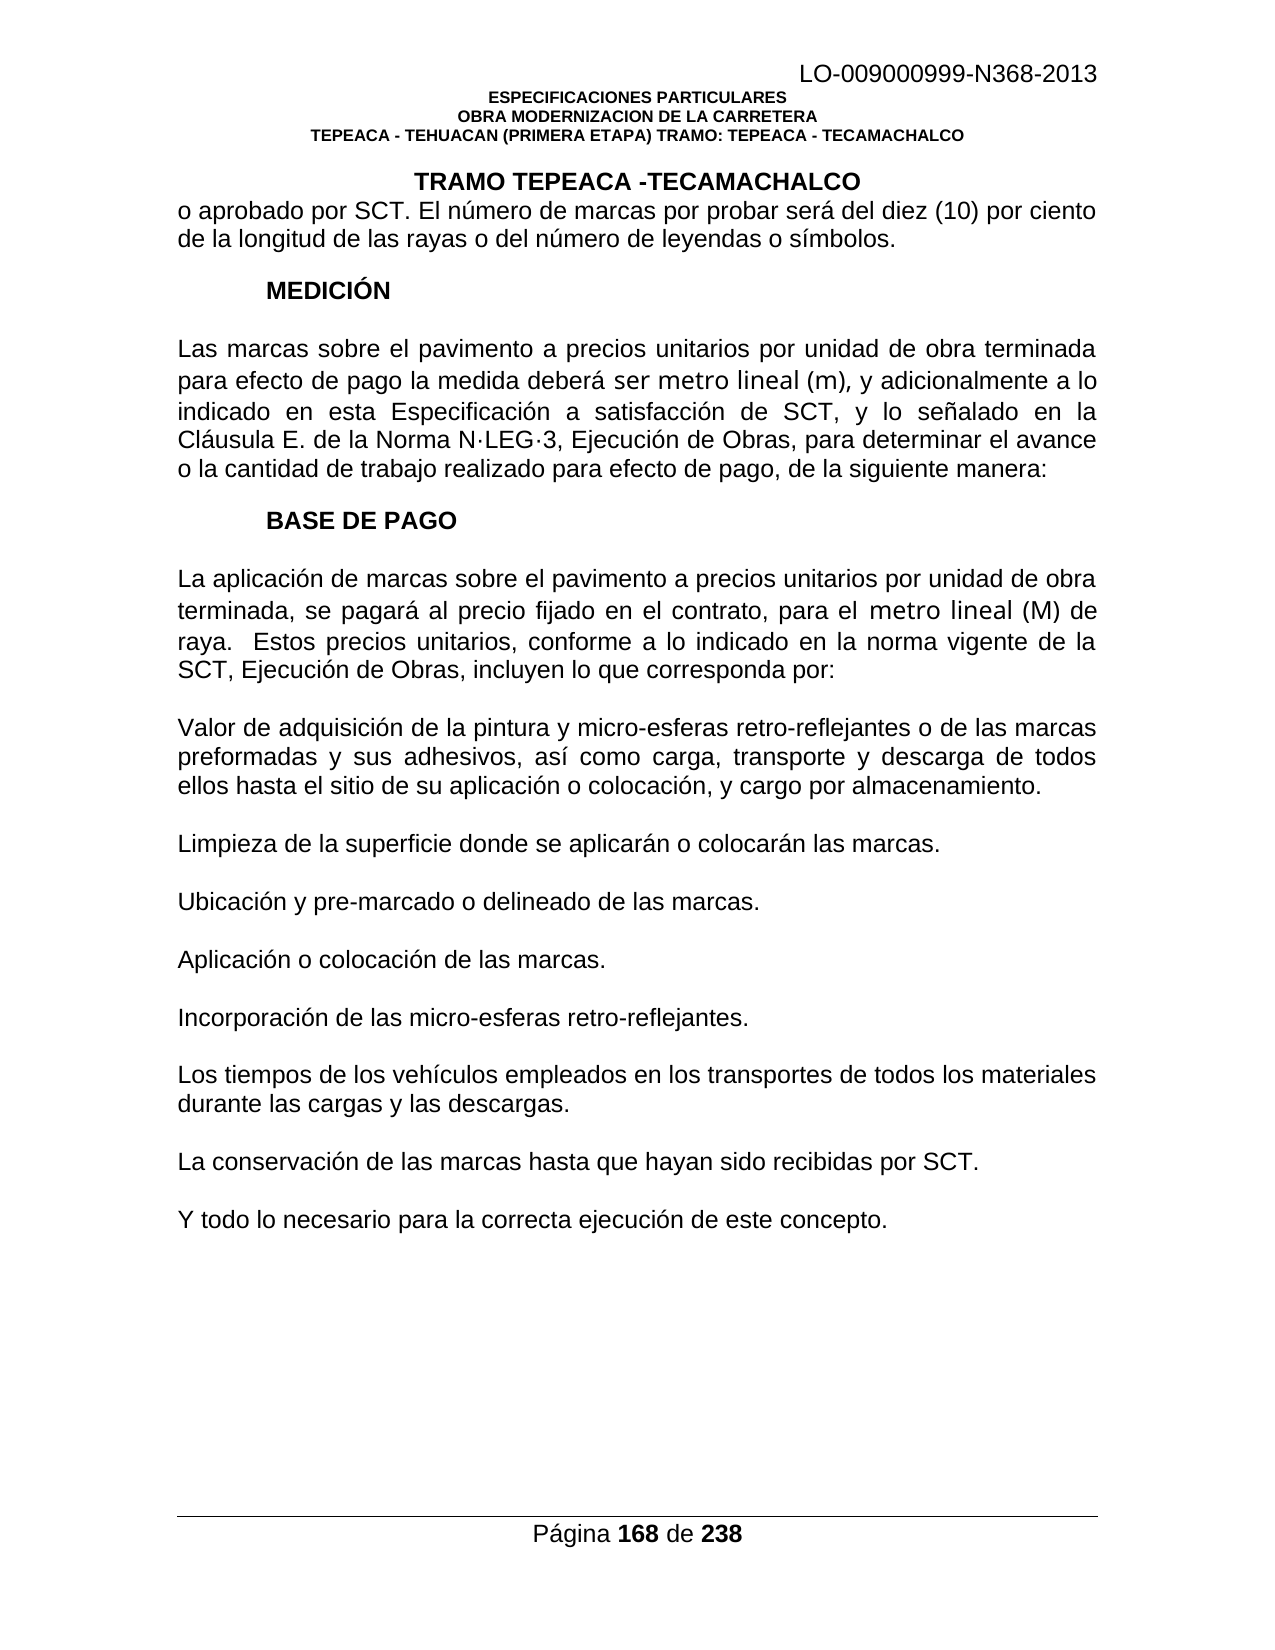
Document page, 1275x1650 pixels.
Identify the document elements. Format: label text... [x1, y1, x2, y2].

text Incorporación de las micro-esferas retro-reflejantes. [177, 1002, 1098, 1031]
text La aplicación de marcas sobre el pavimento a precios unitarios por unidad de obra terminada, se pagará al precio fijado en el contrato, para el metro lineal (M) de raya. Estos precios unitarios, conforme a lo indicado en la norma vigente de la SCT, Ejecución de Obras, incluyen lo que corresponda por: [177, 564, 1098, 684]
text Las marcas sobre el pavimento a precios unitarios por unidad de obra terminada para efecto de pago la medida deberá ser metro lineal (m), y adicionalmente a lo indicado en esta Especificación a satisfacción de SCT, y lo señalado en la Cláusula E. de la Norma N·LEG·3, Ejecución de Obras, para determinar el avance o la cantidad de trabajo realizado para efecto de pago, de la siguiente manera: [177, 334, 1098, 483]
text Los tiempos de los vehículos empleados en los transportes de todos los materiales durante las cargas y las descargas. [177, 1060, 1098, 1118]
text Ubicación y pre-marcado o delineado de las marcas. [177, 887, 1098, 915]
text Limpieza de la superficie donde se aplicarán o colocarán las marcas. [177, 829, 1098, 857]
text BASE DE PAGO [266, 506, 1098, 535]
text Valor de adquisición de la pintura y micro-esferas retro-reflejantes o de las marcas preformadas y sus adhesivos, así como carga, transporte y descarga de todos ellos hasta el sitio de su aplicación o colocación, y cargo por almacenamiento. [177, 713, 1098, 799]
text La conservación de las marcas hasta que hayan sido recibidas por SCT. [177, 1147, 1098, 1176]
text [177, 196, 1098, 253]
text Y todo lo necesario para la correcta ejecución de este concepto. [177, 1205, 1098, 1234]
text Aplicación o colocación de las marcas. [177, 944, 1098, 973]
text MEDICIÓN [266, 276, 1098, 305]
